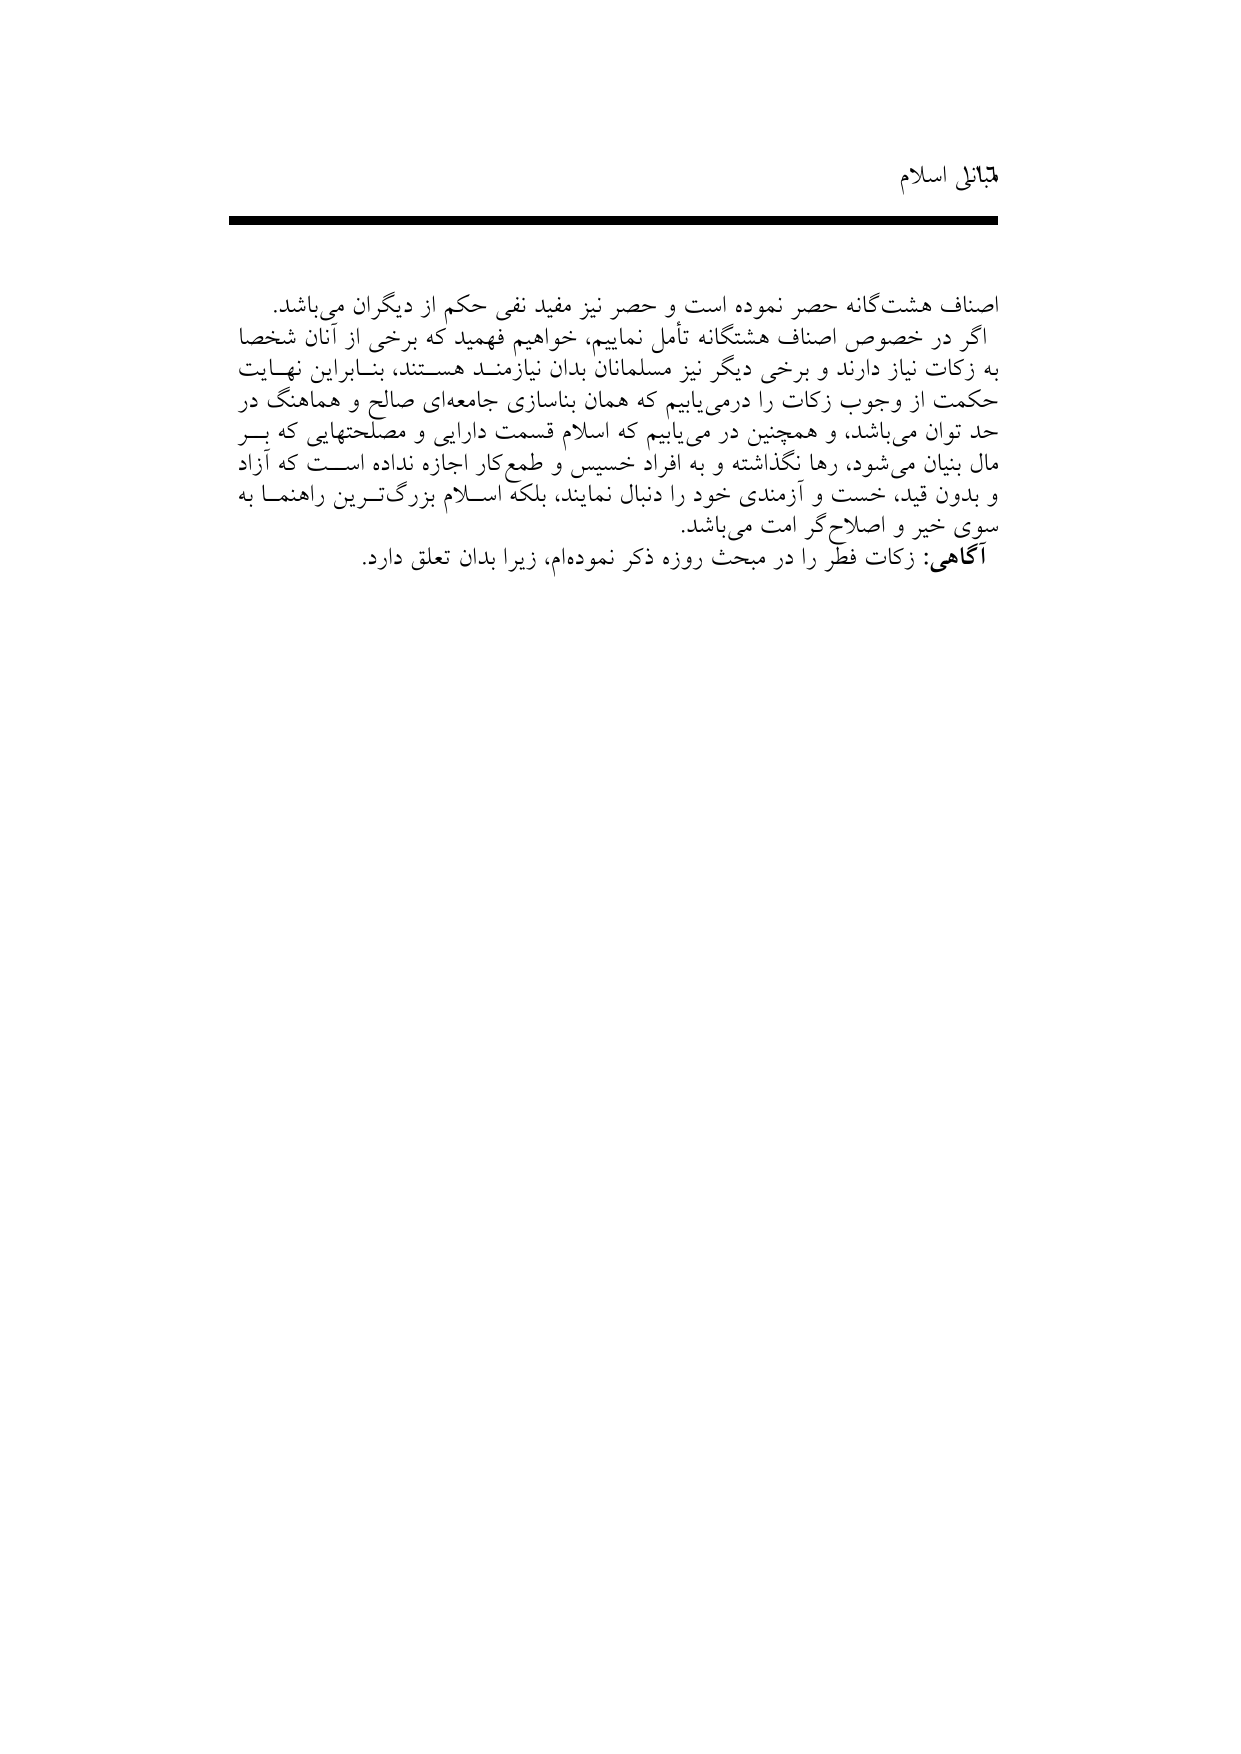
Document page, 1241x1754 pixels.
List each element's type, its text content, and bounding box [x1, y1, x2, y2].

text اگر در خصوص اصناف هشتگانه‌ تأمل نماییم، خواهیم فهمید که‌ برخی از آنان شخصا به‌ زکات نیاز دارند و برخی دیگر نیز مسلمانان بدان نیازمند هستند، بنابراین نهایت حکمت از وجوب زکات را درمی‌یابیم که‌ همان بناسازی جامعه‌ای صالح و هماهنگ در حد توان می‌باشد، و همچنین در می‌یابیم که‌ اسلام قسمت دارایی و مصلحتهایی که‌ بر مال بنیان می‌شود، رها نگذاشته‌ و به‌ افراد خسیس و طمع‌کار اجازه‌ نداده‌ است که‌ آزاد و بدون قید، خست و آزمندی خود را دنبال نمایند، بلکه‌ اسلام بزرگ‌ترین راهنما به‌ سوی خیر و اصلاح‌گر امت می‌باشد. [236, 327, 998, 545]
text آگاهی: زکات فطر را در مبحث روزه‌ ذکر نموده‌ام، زیرا بدان تعلق دارد. [236, 547, 998, 576]
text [236, 295, 998, 324]
